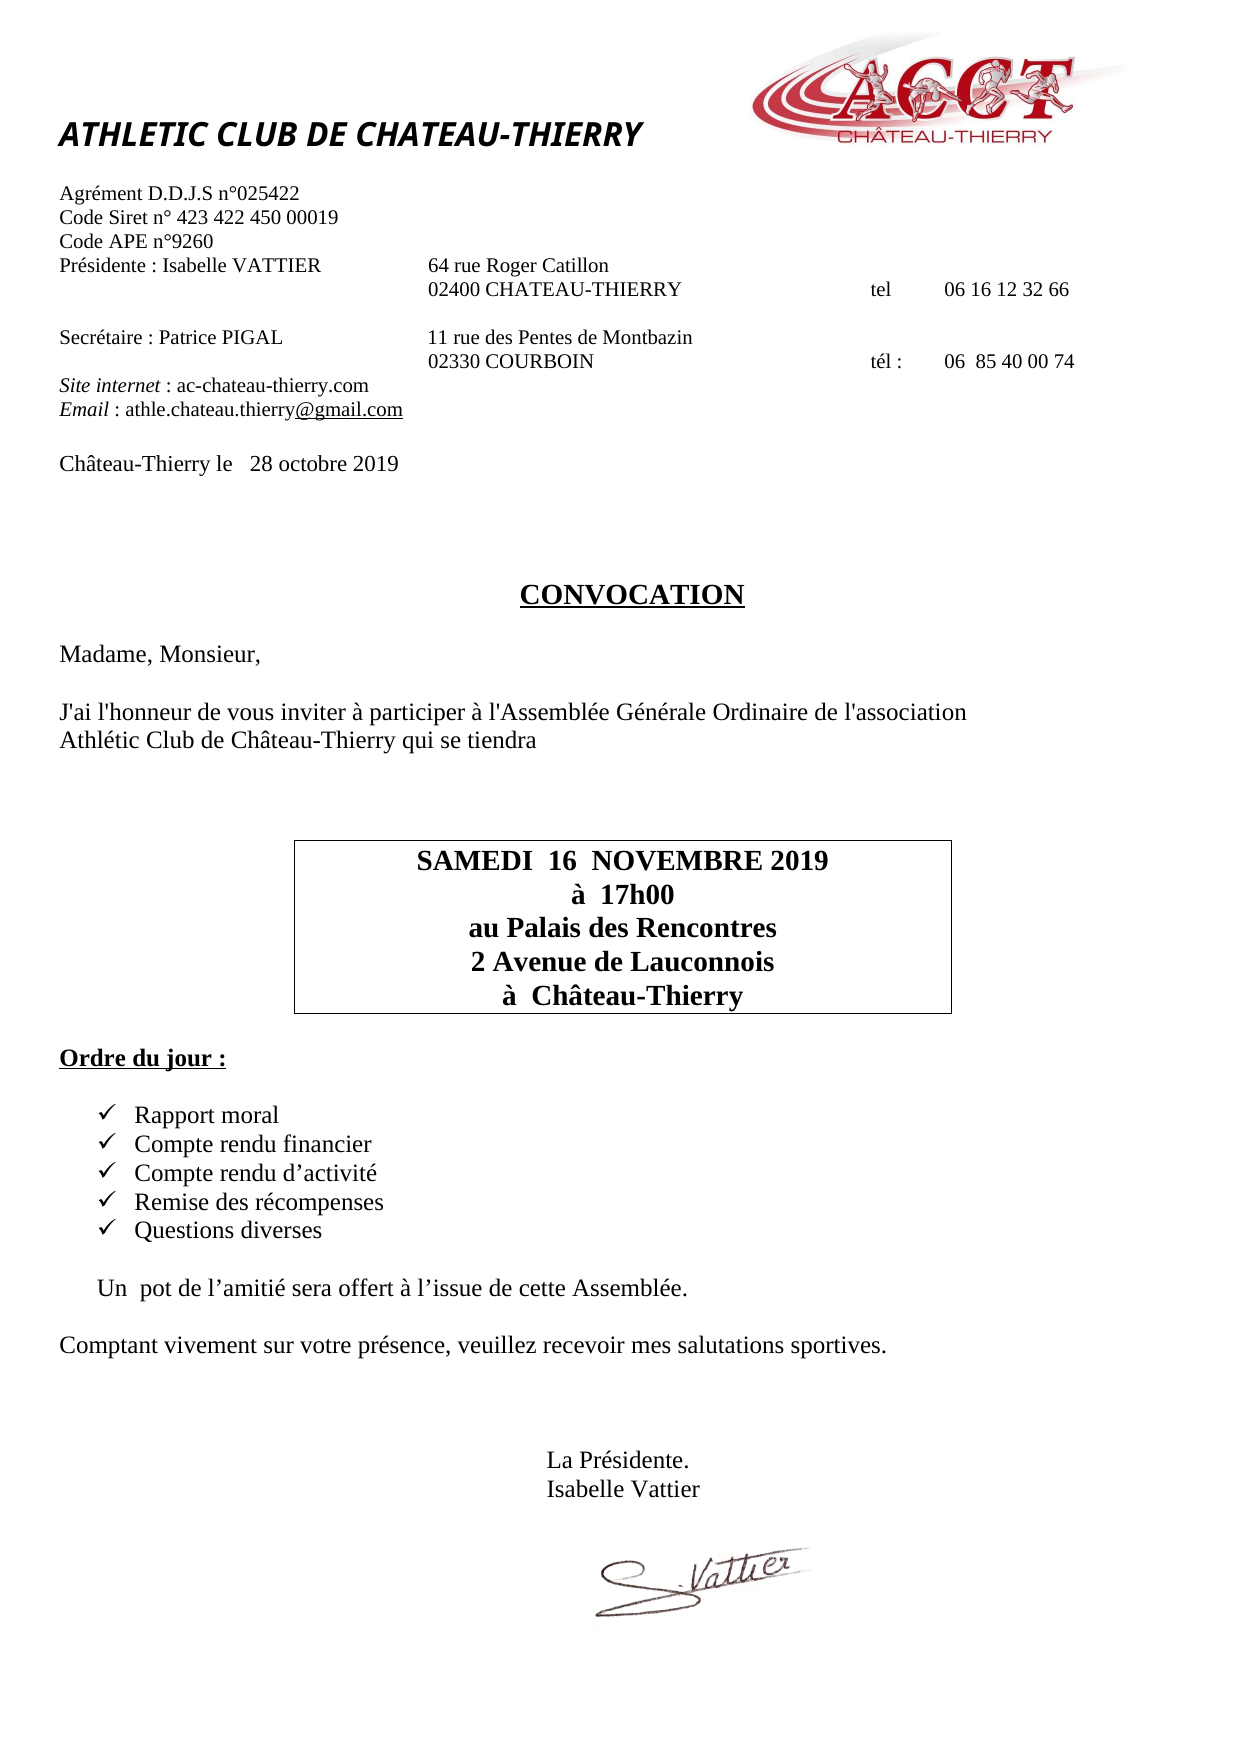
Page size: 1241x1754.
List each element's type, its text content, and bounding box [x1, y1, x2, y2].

text Code APE n°9260 [59, 229, 1205, 253]
text CONVOCATION [59, 577, 1205, 610]
list Questions diverses [97, 1216, 1205, 1244]
text Athlétic Club de Château-Thierry qui se tiendra [59, 725, 1205, 754]
text à Château-Thierry [295, 974, 951, 1013]
list Compte rendu d’activité [97, 1158, 1205, 1187]
list Remise des récompenses [97, 1187, 1205, 1216]
text Madame, Monsieur, [59, 639, 1205, 668]
picture [749, 24, 1128, 147]
text J'ai l'honneur de vous inviter à participer à l'Assemblée Générale Ordinaire de l'association [59, 697, 1205, 725]
text SAMEDI 16 NOVEMBRE 2019 [295, 841, 951, 874]
text Ordre du jour : [59, 1043, 1205, 1072]
picture [546, 1531, 848, 1653]
text 02400 CHATEAU-THIERRY tel 06 16 12 32 66 [59, 277, 1205, 301]
text Agrément D.D.J.S n°025422 [59, 181, 1205, 204]
text Secrétaire : Patrice PIGAL 11 rue des Pentes de Montbazin [59, 325, 1205, 349]
text à 17h00 [295, 874, 951, 907]
text La Présidente. [546, 1446, 1205, 1474]
text Château-Thierry le 28 octobre 2019 [59, 450, 1205, 476]
text Site internet : ac-chateau-thierry.com [59, 373, 1205, 397]
text au Palais des Rencontres [295, 907, 951, 941]
text Code Siret n° 423 422 450 00019 [59, 204, 1205, 229]
text Email : athle.chateau.thierry@gmail.com [59, 397, 1205, 421]
text Un pot de l’amitié sera offert à l’issue de cette Assemblée. [97, 1273, 1205, 1302]
text Comptant vivement sur votre présence, veuillez recevoir mes salutations sportives. [59, 1331, 1205, 1359]
text 02330 COURBOIN tél : 06 85 40 00 74 [59, 349, 1205, 373]
text Présidente : Isabelle VATTIER 64 rue Roger Catillon [59, 253, 1205, 277]
text 2 Avenue de Lauconnois [295, 941, 951, 974]
text Isabelle Vattier [546, 1474, 1205, 1503]
list Rapport moral [97, 1101, 1205, 1129]
list Compte rendu financier [97, 1129, 1205, 1158]
